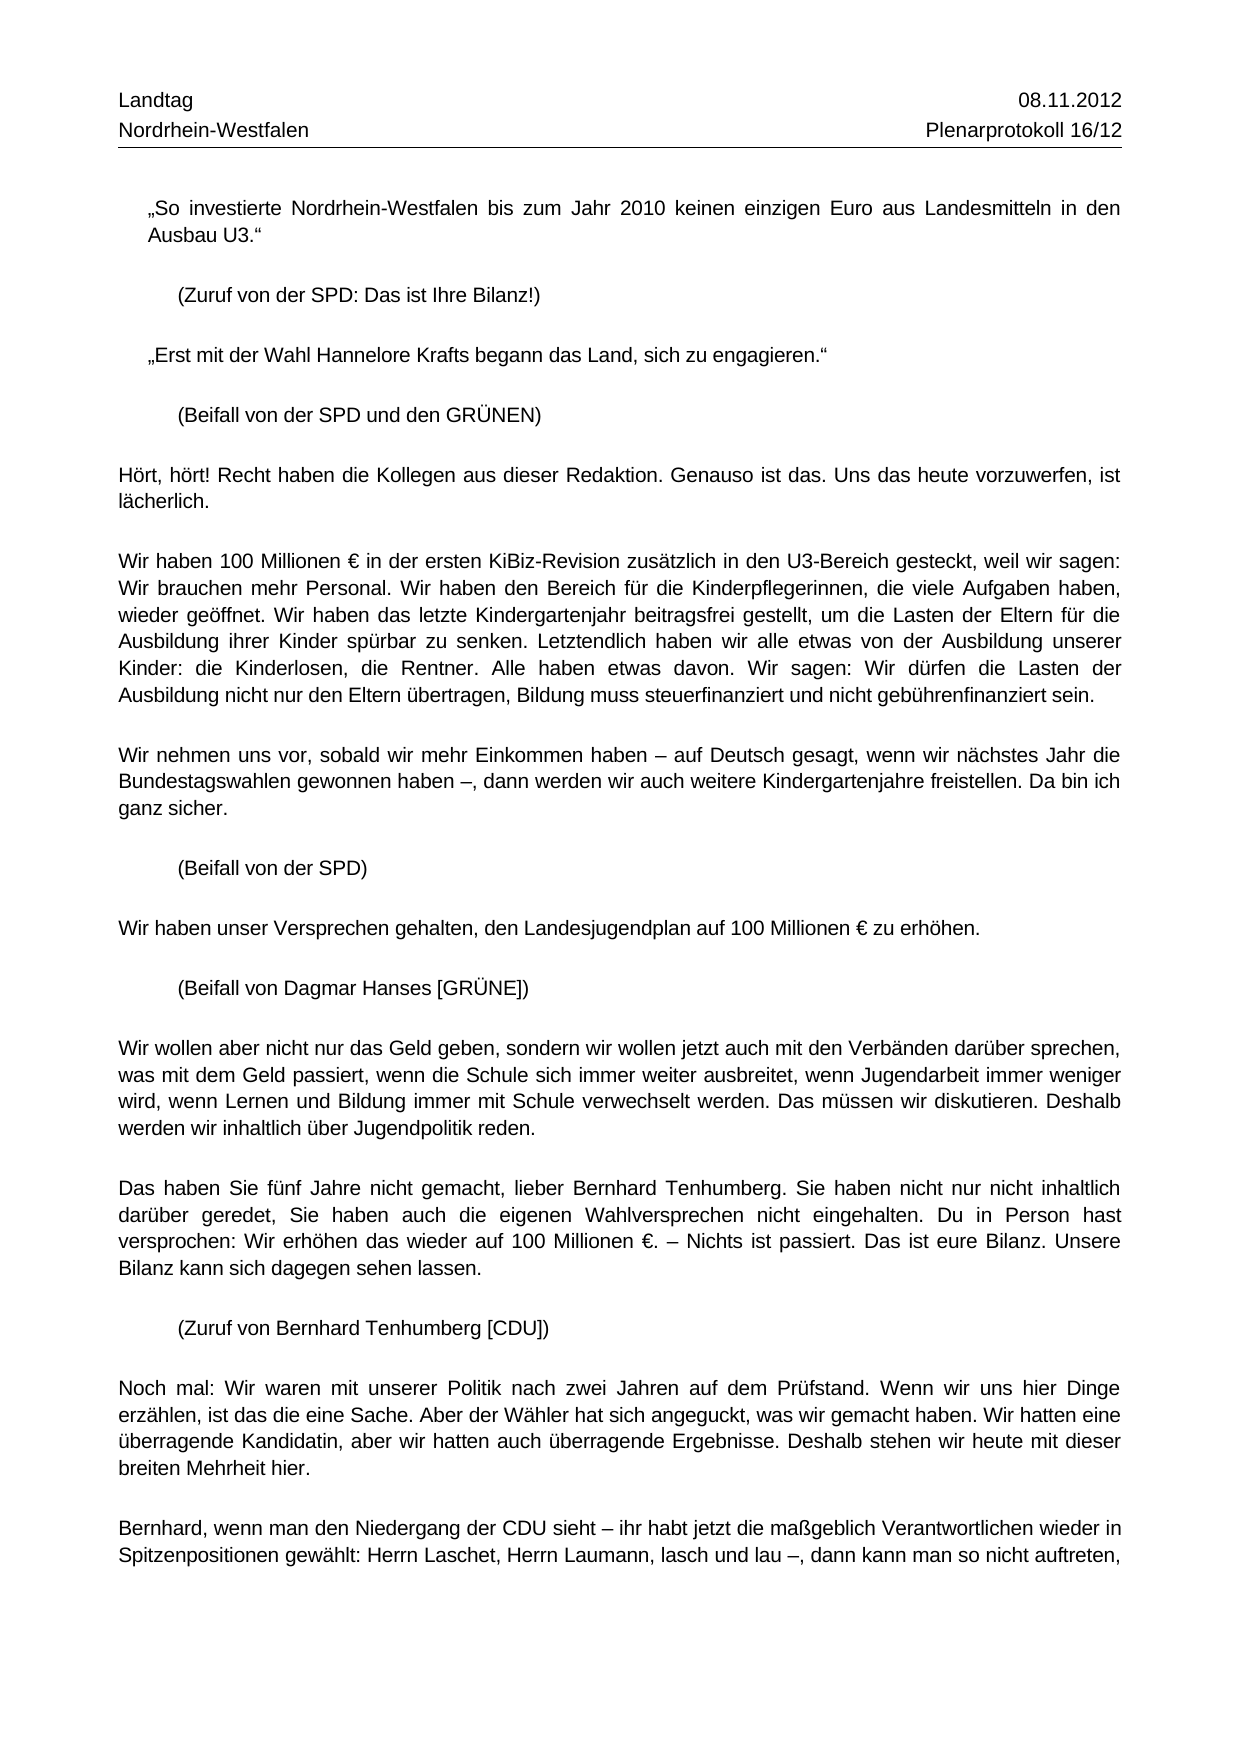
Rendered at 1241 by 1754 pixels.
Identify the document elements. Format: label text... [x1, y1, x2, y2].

text Wir wollen aber nicht nur das Geld geben, sondern wir wollen jetzt auch mit den Verbänden darüber sprechen, was mit dem Geld passiert, wenn die Schule sich immer weiter ausbreitet, wenn Jugendarbeit immer weniger wird, wenn Lernen und Bildung immer mit Schule verwechselt werden. Das müssen wir diskutieren. Deshalb werden wir inhaltlich über Jugendpolitik reden. [118, 1037, 1122, 1140]
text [118, 1517, 1122, 1567]
text Das haben Sie fünf Jahre nicht gemacht, lieber Bernhard Tenhumberg. Sie haben nicht nur nicht inhaltlich darüber geredet, Sie haben auch die eigenen Wahlversprechen nicht eingehalten. Du in Person hast versprochen: Wir erhöhen das wieder auf 100 Millionen €. – Nichts ist passiert. Das ist eure Bilanz. Unsere Bilanz kann sich dagegen sehen lassen. [118, 1177, 1122, 1280]
text (Beifall von Dagmar Hanses [GRÜNE]) [177, 977, 1122, 1000]
text Wir nehmen uns vor, sobald wir mehr Einkommen haben – auf Deutsch gesagt, wenn wir nächstes Jahr die Bundestagswahlen gewonnen haben –, dann werden wir auch weitere Kindergartenjahre freistellen. Da bin ich ganz sicher. [118, 743, 1122, 820]
text (Beifall von der SPD und den GRÜNEN) [177, 403, 1122, 427]
text (Zuruf von der SPD: Das ist Ihre Bilanz!) [177, 283, 1122, 307]
text „So investierte Nordrhein-Westfalen bis zum Jahr 2010 keinen einzigen Euro aus Landesmitteln in den Ausbau U3.“ [148, 197, 1122, 247]
text (Zuruf von Bernhard Tenhumberg [CDU]) [177, 1317, 1122, 1340]
text „Erst mit der Wahl Hannelore Krafts begann das Land, sich zu engagieren.“ [148, 343, 1122, 367]
text Wir haben unser Versprechen gehalten, den Landesjugendplan auf 100 Millionen € zu erhöhen. [118, 917, 1122, 940]
text Hört, hört! Recht haben die Kollegen aus dieser Redaktion. Genauso ist das. Uns das heute vorzuwerfen, ist lächerlich. [118, 463, 1122, 513]
text Noch mal: Wir waren mit unserer Politik nach zwei Jahren auf dem Prüfstand. Wenn wir uns hier Dinge erzählen, ist das die eine Sache. Aber der Wähler hat sich angeguckt, was wir gemacht haben. Wir hatten eine überragende Kandidatin, aber wir hatten auch überragende Ergebnisse. Deshalb stehen wir heute mit dieser breiten Mehrheit hier. [118, 1377, 1122, 1480]
text Wir haben 100 Millionen € in der ersten KiBiz-Revision zusätzlich in den U3-Bereich gesteckt, weil wir sagen: Wir brauchen mehr Personal. Wir haben den Bereich für die Kinderpflegerinnen, die viele Aufgaben haben, wieder geöffnet. Wir haben das letzte Kindergartenjahr beitragsfrei gestellt, um die Lasten der Eltern für die Ausbildung ihrer Kinder spürbar zu senken. Letztendlich haben wir alle etwas von der Ausbildung unserer Kinder: die Kinderlosen, die Rentner. Alle haben etwas davon. Wir sagen: Wir dürfen die Lasten der Ausbildung nicht nur den Eltern übertragen, Bildung muss steuerfinanziert und nicht gebührenfinanziert sein. [118, 550, 1122, 707]
text (Beifall von der SPD) [177, 857, 1122, 880]
